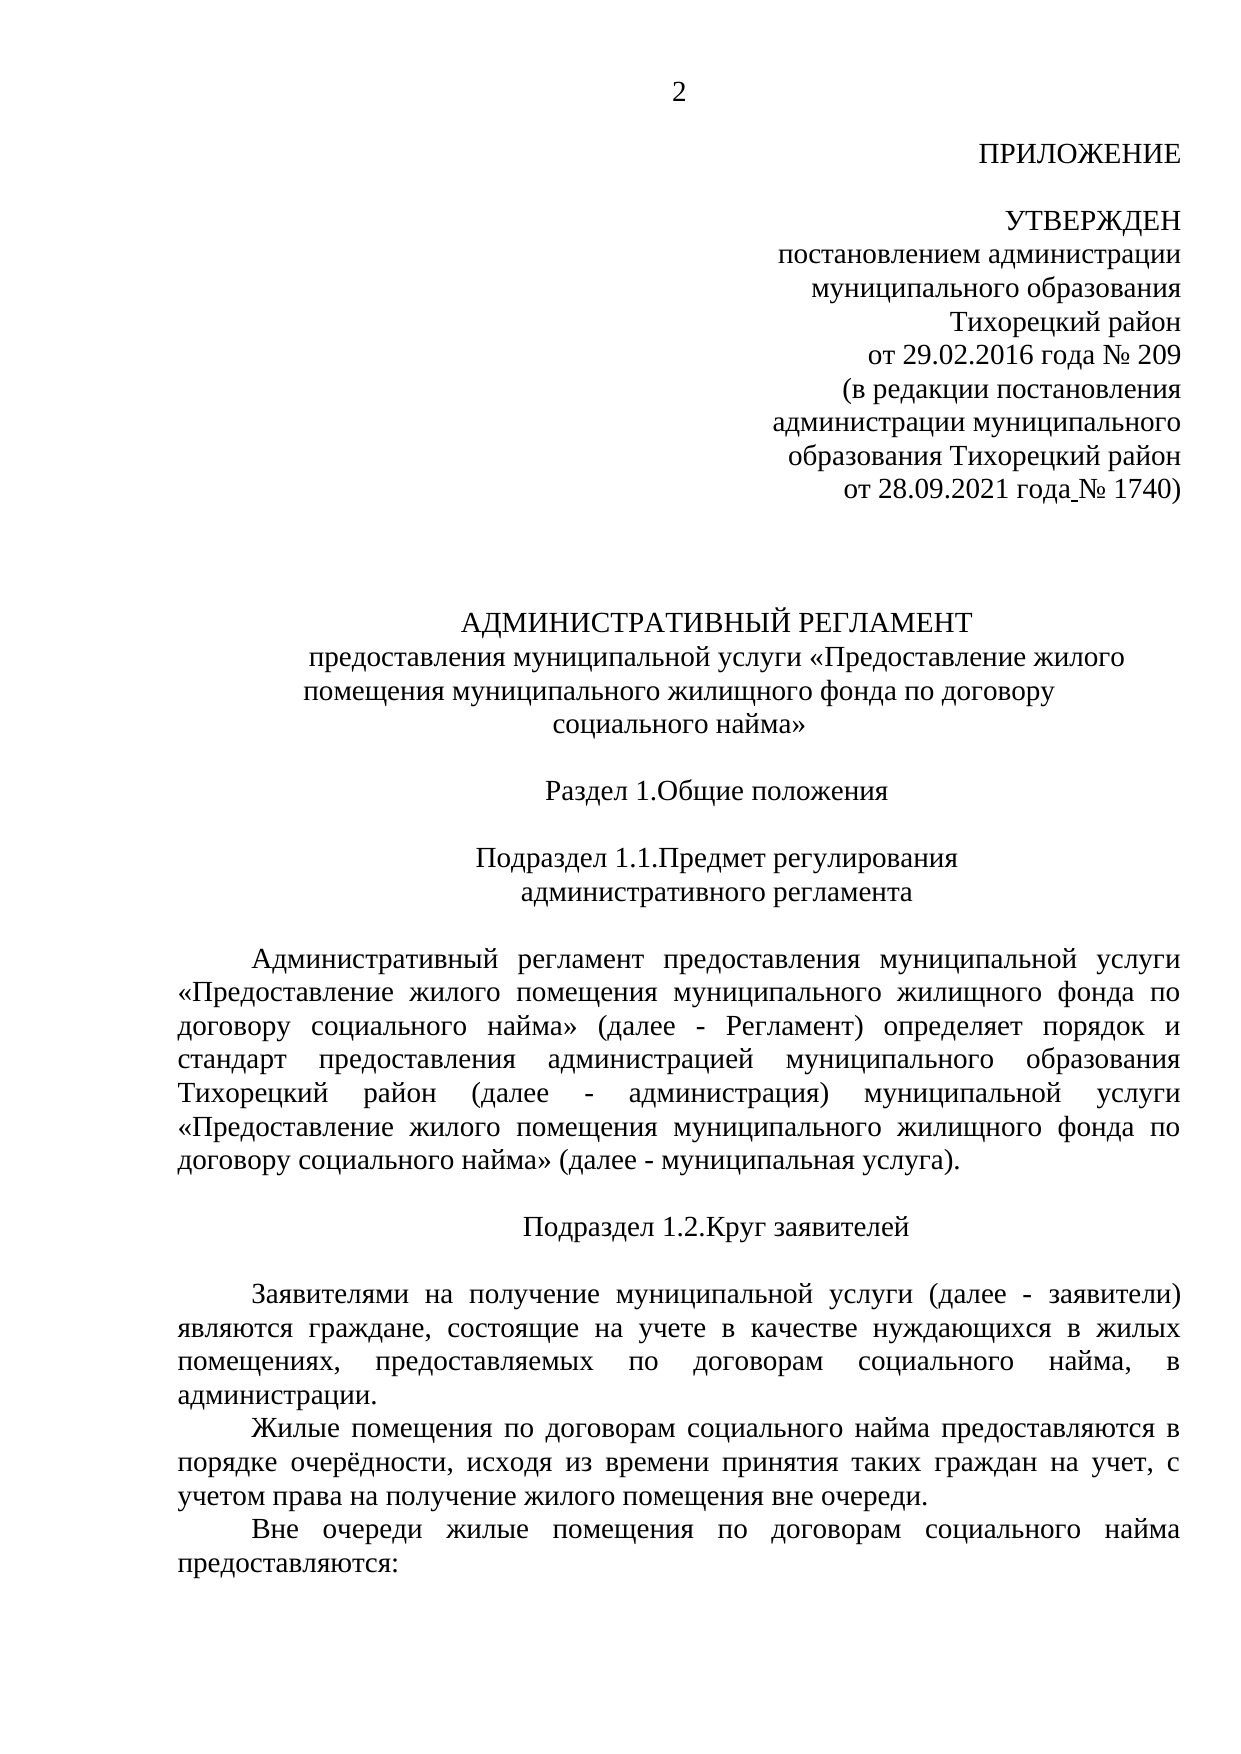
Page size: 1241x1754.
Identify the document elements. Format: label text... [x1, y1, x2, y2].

text (в редакции постановления администрации муниципального образования Тихорецкий район [738, 371, 1181, 471]
text постановлением администрации [177, 237, 1181, 270]
text АДМИНИСТРАТИВНЫЙ РЕГЛАМЕНТ [177, 606, 1181, 639]
text административного регламента [177, 874, 1181, 907]
text УТВЕРЖДЕН [177, 203, 1181, 237]
text Раздел 1.Общие положения [177, 773, 1181, 807]
text от 28.09.2021 года № 1740) [738, 471, 1181, 505]
text Жилые помещения по договорам социального найма предоставляются в порядке очерёдности, исходя из времени принятия таких граждан на учет, с учетом права на получение жилого помещения вне очереди. [177, 1411, 1181, 1511]
text Тихорецкий район [177, 304, 1181, 337]
text муниципального образования [177, 270, 1181, 304]
text Подраздел 1.1.Предмет регулирования [177, 840, 1181, 874]
text Административный регламент предоставления муниципальной услуги «Предоставление жилого помещения муниципального жилищного фонда по договору социального найма» (далее - Регламент) определяет порядок и стандарт предоставления администрацией муниципального образования Тихорецкий район (далее - администрация) муниципальной услуги «Предоставление жилого помещения муниципального жилищного фонда по договору социального найма» (далее - муниципальная услуга). [177, 941, 1181, 1176]
text Подраздел 1.2.Круг заявителей [177, 1209, 1181, 1243]
text от 29.02.2016 года № 209 [177, 337, 1181, 371]
text Вне очереди жилые помещения по договорам социального найма предоставляются: [177, 1511, 1181, 1578]
text ПРИЛОЖЕНИЕ [177, 136, 1181, 169]
text Заявителями на получение муниципальной услуги (далее - заявители) являются граждане, состоящие на учете в качестве нуждающихся в жилых помещениях, предоставляемых по договорам социального найма, в администрации. [177, 1276, 1181, 1411]
text предоставления муниципальной услуги «Предоставление жилого помещения муниципального жилищного фонда по договору социального найма» [177, 639, 1181, 740]
